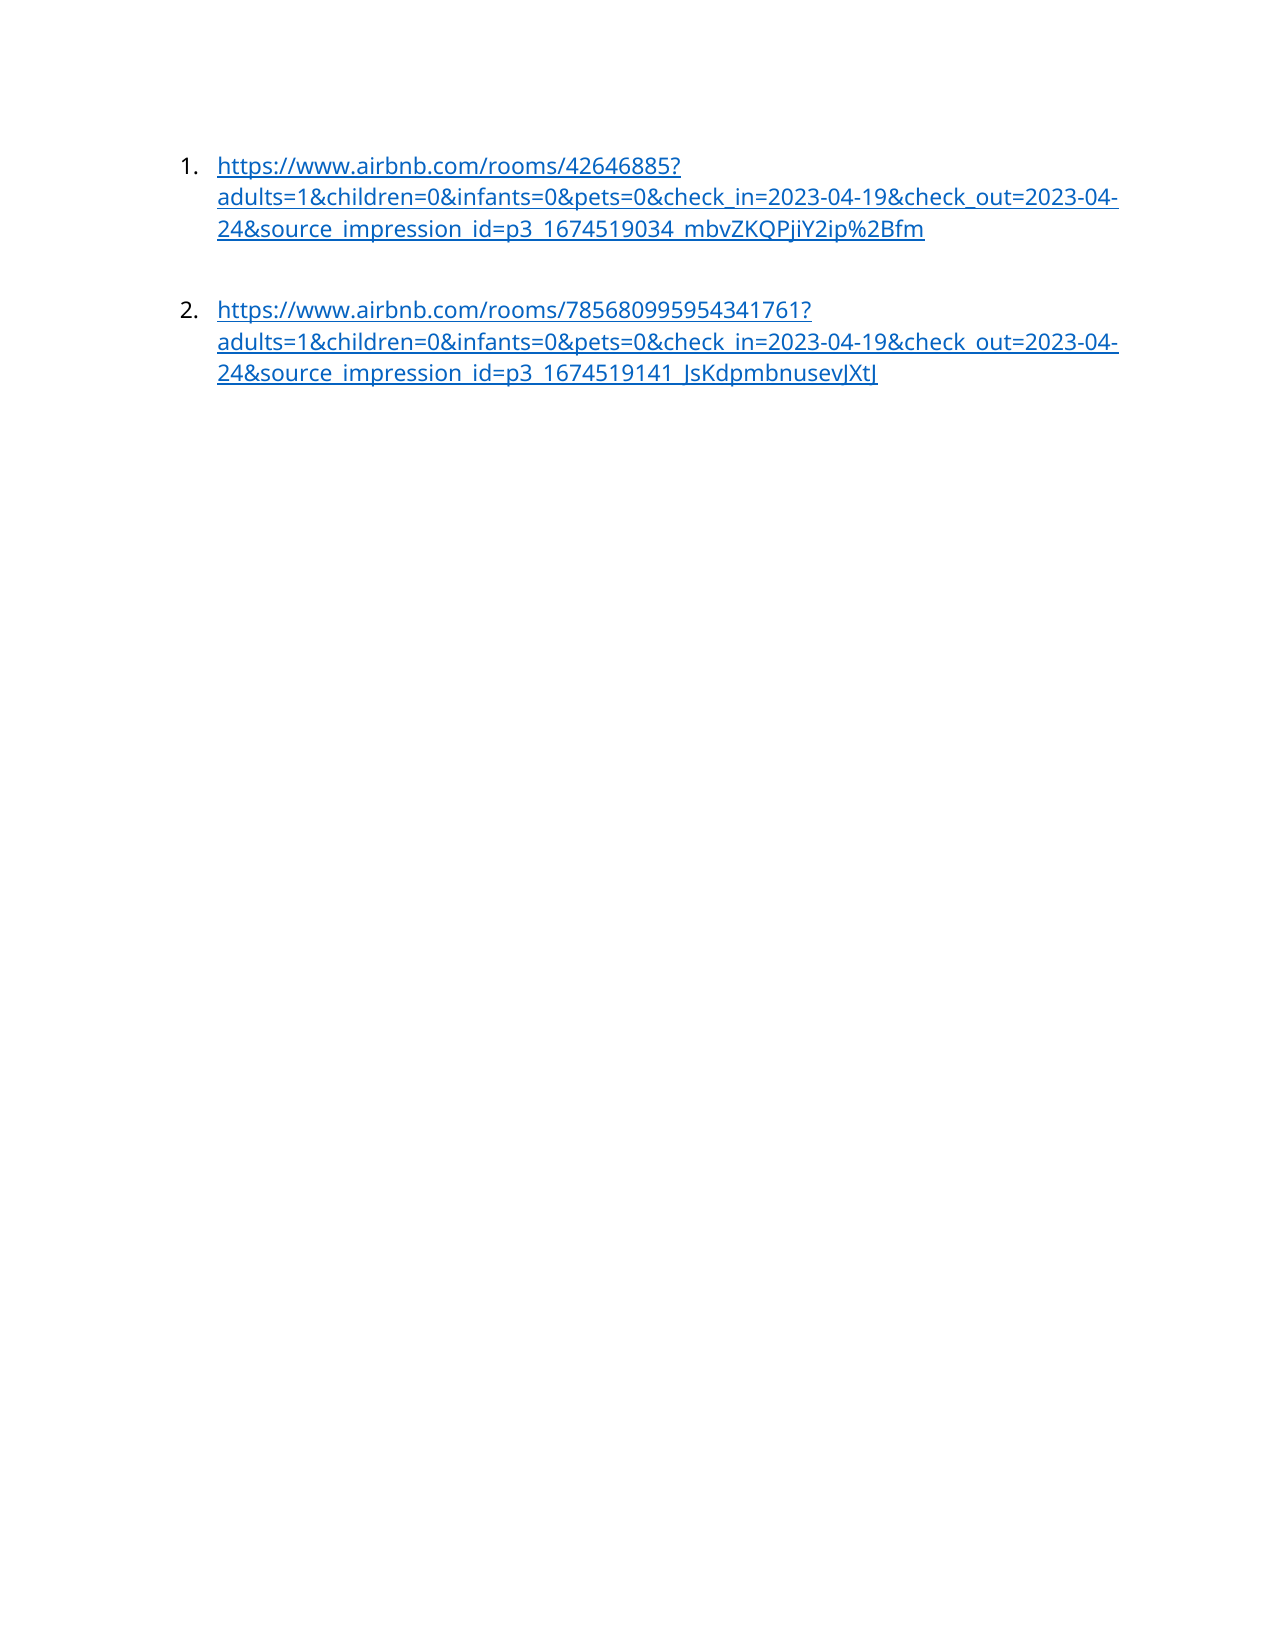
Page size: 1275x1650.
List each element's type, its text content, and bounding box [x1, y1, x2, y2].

list https://www.airbnb.com/rooms/785680995954341761?adults=1&children=0&infants=0&pets=0&check_in=2023-04-19&check_out=2023-04-24&source_impression_id=p3_1674519141_JsKdpmbnusevJXtJ [179, 294, 1125, 388]
list https://www.airbnb.com/rooms/42646885?adults=1&children=0&infants=0&pets=0&check_in=2023-04-19&check_out=2023-04-24&source_impression_id=p3_1674519034_mbvZKQPjiY2ip%2Bfm [179, 150, 1125, 244]
